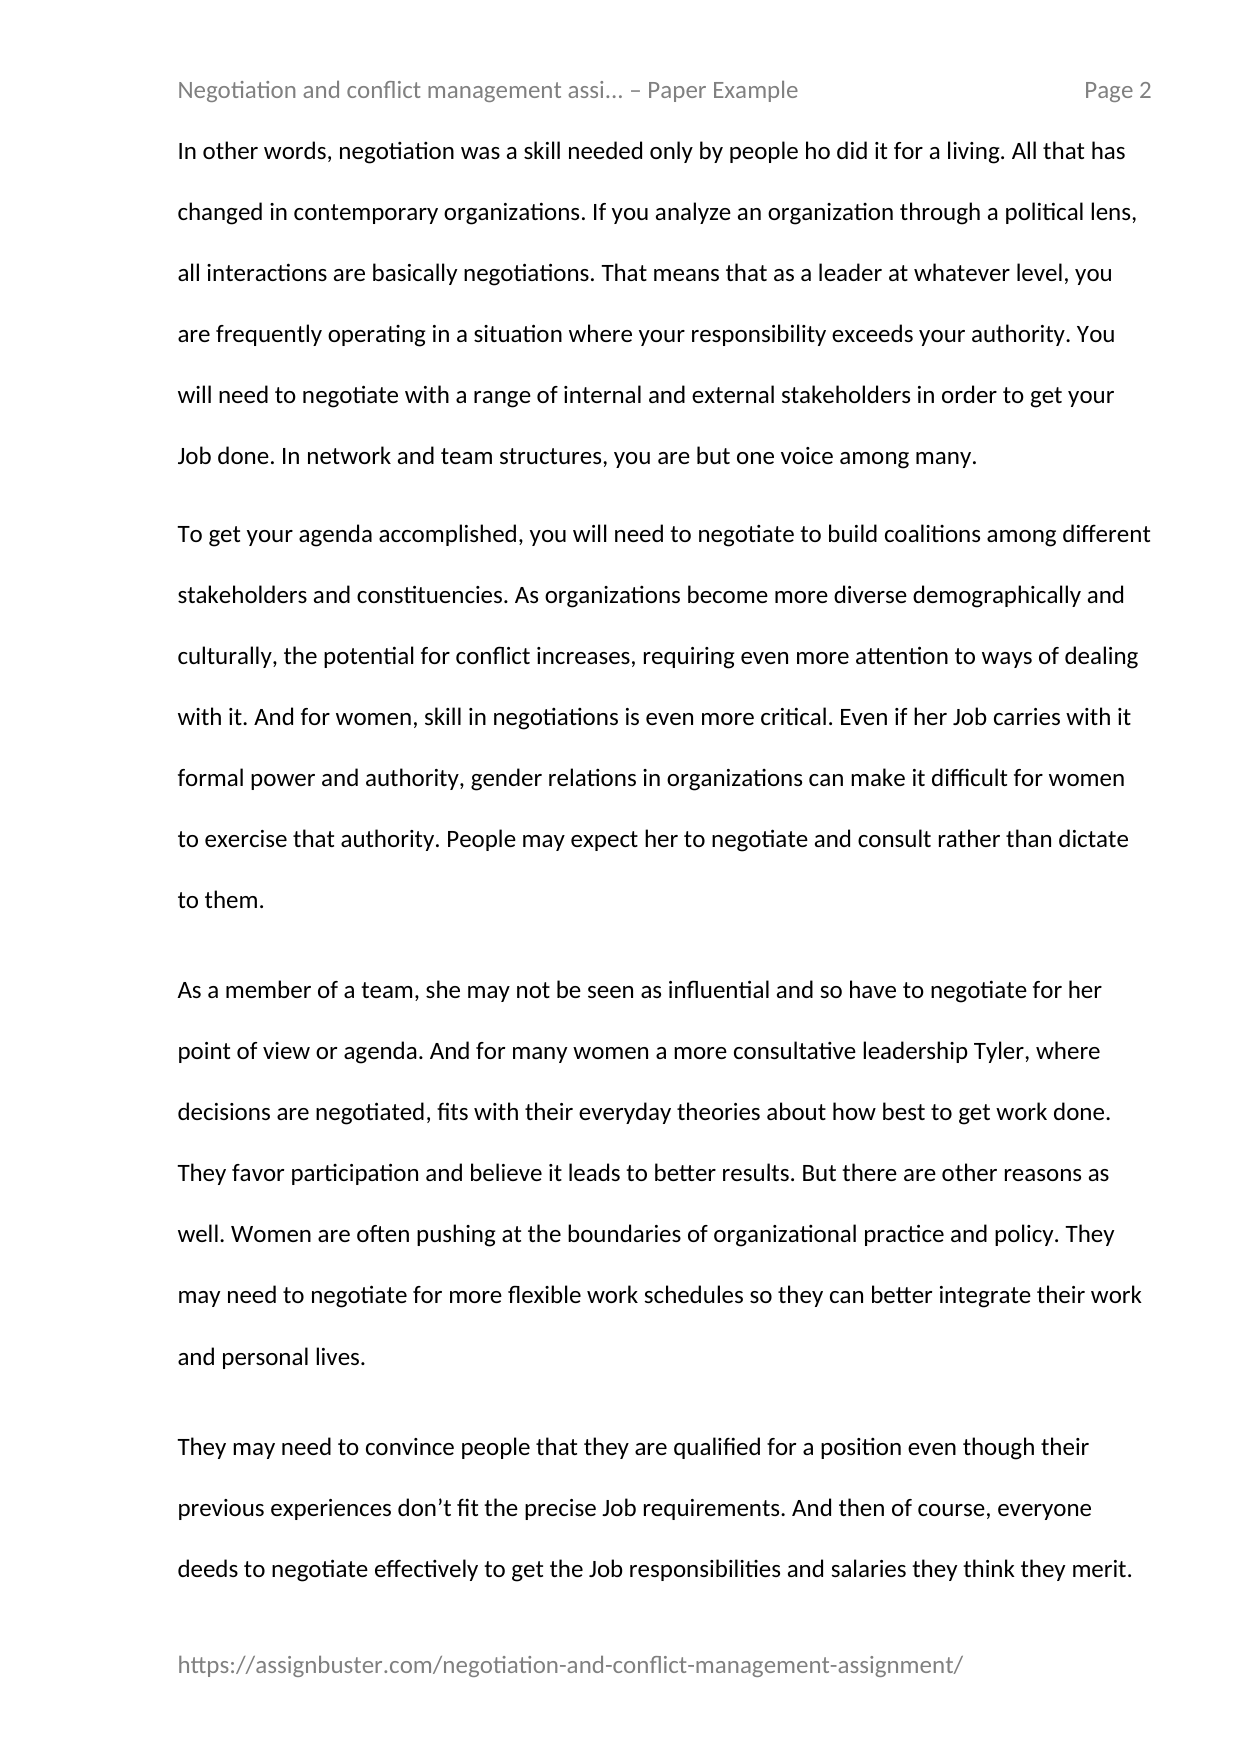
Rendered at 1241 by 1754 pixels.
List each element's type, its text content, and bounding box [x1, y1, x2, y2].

text As a member of a team, she may not be seen as influential and so have to negotiate for her point of view or agenda. And for many women a more consultative leadership Tyler, where decisions are negotiated, fits with their everyday theories about how best to get work done. They favor participation and believe it leads to better results. But there are other reasons as well. Women are often pushing at the boundaries of organizational practice and policy. They may need to negotiate for more flexible work schedules so they can better integrate their work and personal lives. [177, 974, 1152, 1371]
text In other words, negotiation was a skill needed only by people ho did it for a living. All that has changed in contemporary organizations. If you analyze an organization through a political lens, all interactions are basically negotiations. That means that as a leader at whatever level, you are frequently operating in a situation where your responsibility exceeds your authority. You will need to negotiate with a range of internal and external stakeholders in order to get your Job done. In network and team structures, you are but one voice among many. [177, 135, 1152, 471]
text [177, 1431, 1152, 1584]
text To get your agenda accomplished, you will need to negotiate to build coalitions among different stakeholders and constituencies. As organizations become more diverse demographically and culturally, the potential for conflict increases, requiring even more attention to ways of dealing with it. And for women, skill in negotiations is even more critical. Even if her Job carries with it formal power and authority, gender relations in organizations can make it difficult for women to exercise that authority. People may expect her to negotiate and consult rather than dictate to them. [177, 518, 1152, 914]
